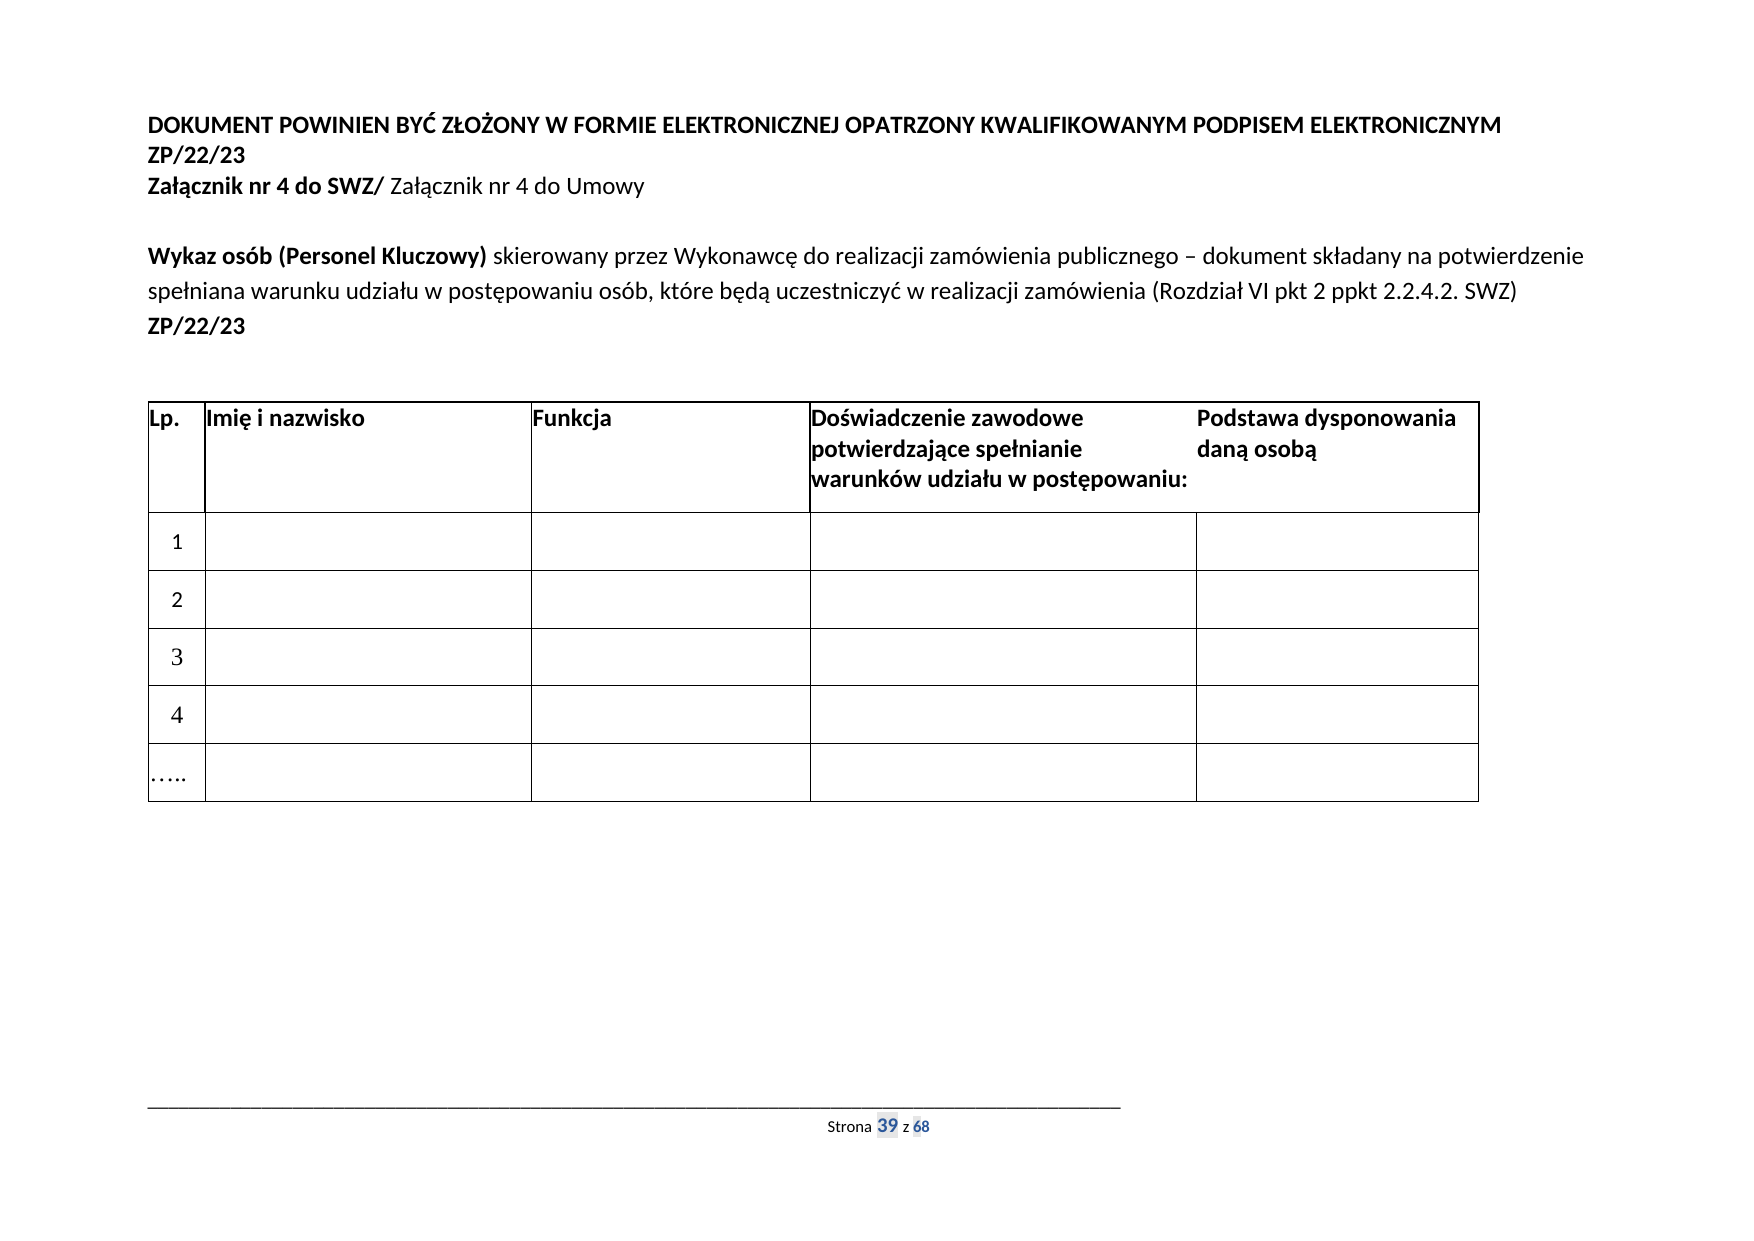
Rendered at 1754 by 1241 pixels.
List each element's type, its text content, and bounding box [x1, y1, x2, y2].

table_cell [1197, 513, 1478, 570]
table_cell [811, 513, 1196, 570]
table_cell [811, 744, 1196, 801]
table_header Lp. [149, 403, 204, 512]
text ZP/22/23 [148, 139, 1609, 170]
table_cell [532, 571, 810, 627]
table_cell [532, 513, 810, 570]
table_cell 4 [149, 686, 205, 743]
table_cell [811, 686, 1196, 743]
table_header Imię i nazwisko [206, 403, 531, 512]
text ZP/22/23 [148, 310, 1609, 340]
table_cell [1197, 571, 1478, 627]
table_header Podstawa dysponowania daną osobą [1196, 403, 1478, 512]
table_cell 2 [149, 571, 205, 627]
table_cell [811, 629, 1196, 685]
table_cell [1197, 744, 1478, 801]
table_cell [532, 744, 810, 801]
table_header Funkcja [532, 403, 809, 512]
table_cell [206, 629, 531, 685]
table_cell [811, 571, 1196, 627]
table_cell [206, 571, 531, 627]
table_cell [206, 744, 531, 801]
table_cell ….. [149, 744, 205, 801]
table_cell 1 [149, 513, 205, 570]
table_cell [206, 686, 531, 743]
subtitle Wykaz osób (Personel Kluczowy) skierowany przez Wykonawcę do realizacji zamówienia publicznego – dokument składany na potwierdzenie spełniana warunku udziału w postępowaniu osób, które będą uczestniczyć w realizacji zamówienia (Rozdział VI pkt 2 ppkt 2.2.4.2. SWZ) [148, 240, 1609, 305]
text DOKUMENT POWINIEN BYĆ ZŁOŻONY W FORMIE ELEKTRONICZNEJ OPATRZONY KWALIFIKOWANYM PODPISEM ELEKTRONICZNYM [148, 109, 1609, 139]
table_cell [206, 513, 531, 570]
table_cell [532, 629, 810, 685]
table_header Doświadczenie zawodowe potwierdzające spełnianie warunków udziału w postępowaniu: [811, 403, 1196, 512]
subtitle Załącznik nr 4 do SWZ/ Załącznik nr 4 do Umowy [148, 170, 1609, 200]
table_cell [532, 686, 810, 743]
table_cell [1197, 686, 1478, 743]
table_cell [1197, 629, 1478, 685]
table_cell 3 [149, 629, 205, 685]
